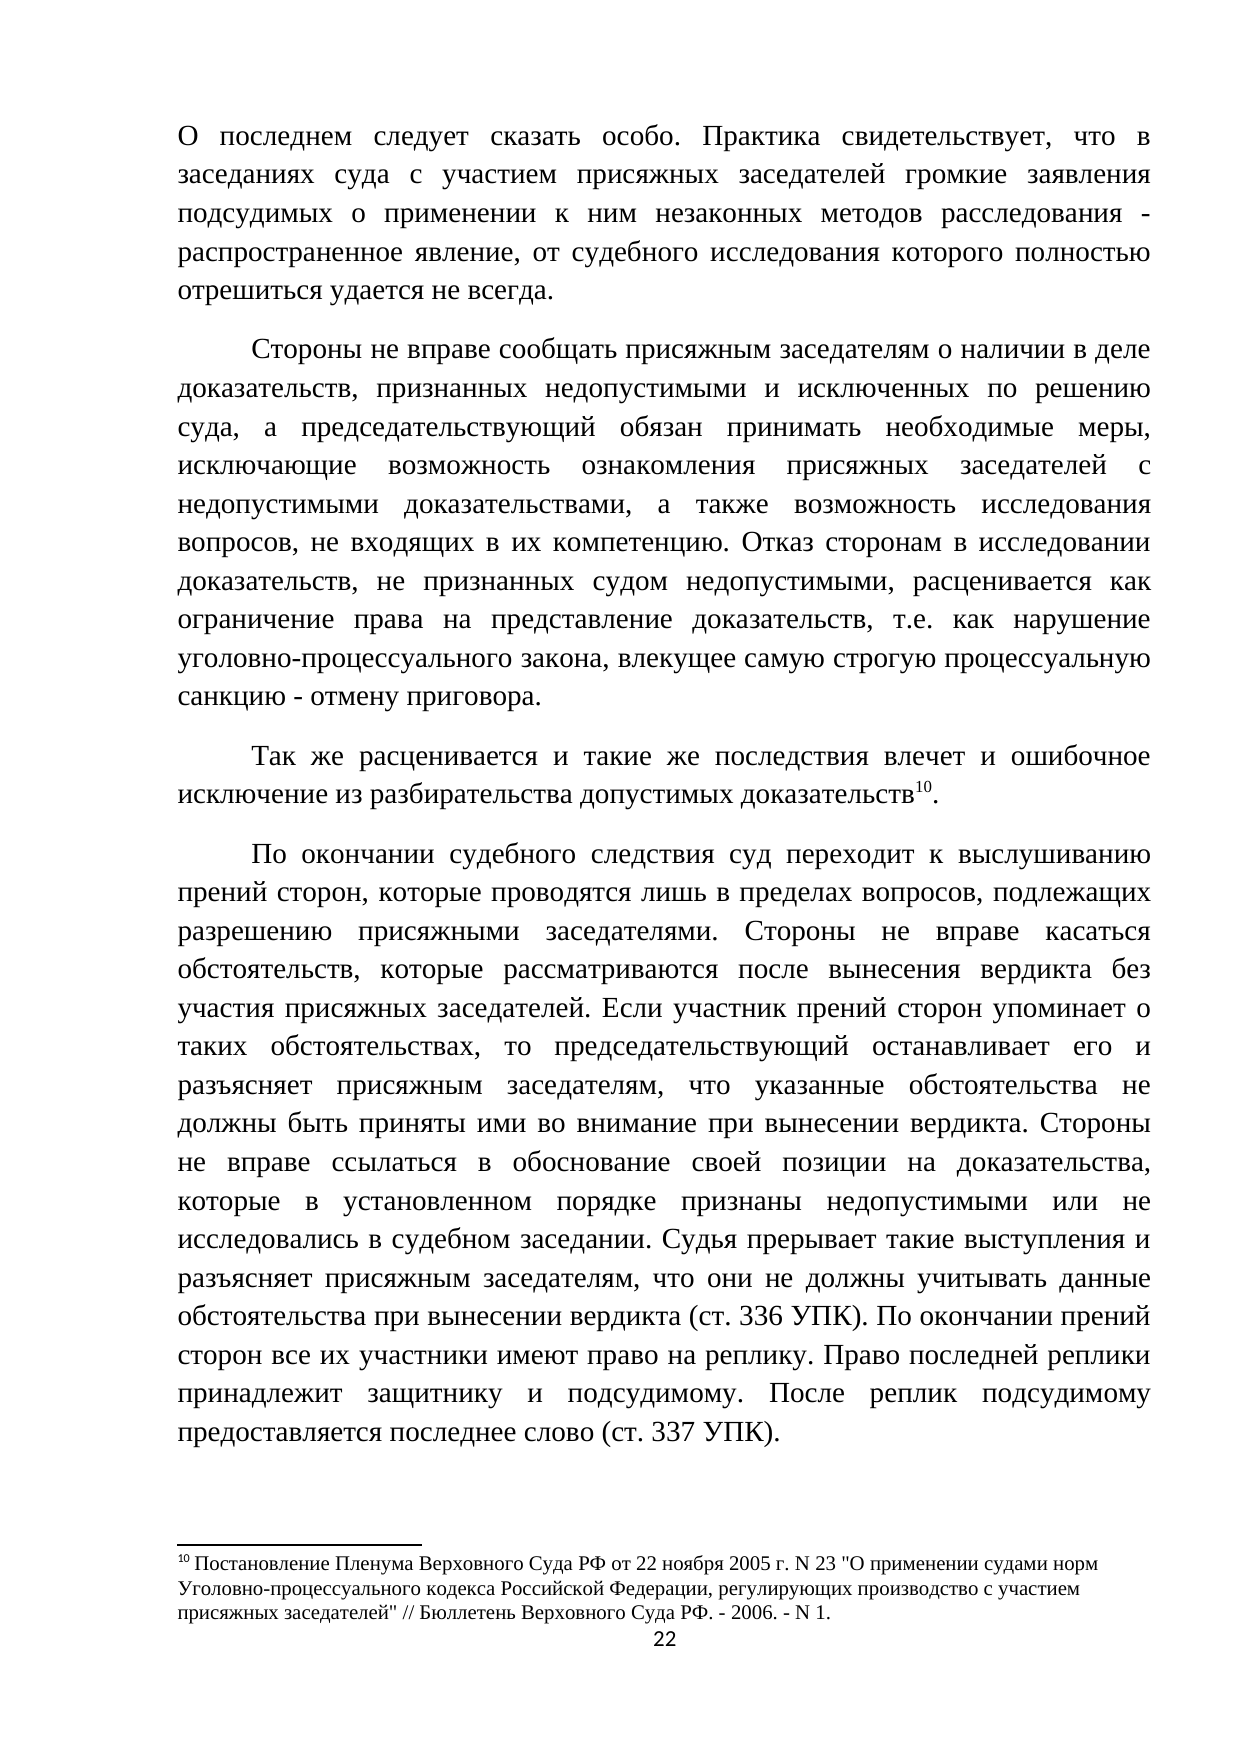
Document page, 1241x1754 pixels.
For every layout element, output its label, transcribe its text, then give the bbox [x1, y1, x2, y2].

text О последнем следует сказать особо. Практика свидетельствует, что в заседаниях суда с участием присяжных заседателей громкие заявления подсудимых о применении к ним незаконных методов расследования - распространенное явление, от судебного исследования которого полностью отрешиться удается не всегда. [177, 118, 1152, 306]
text Так же расценивается и такие же последствия влечет и ошибочное исключение из разбирательства допустимых доказательств. [177, 738, 1152, 810]
text По окончании судебного следствия суд переходит к выслушиванию прений сторон, которые проводятся лишь в пределах вопросов, подлежащих разрешению присяжными заседателями. Стороны не вправе касаться обстоятельств, которые рассматриваются после вынесения вердикта без участия присяжных заседателей. Если участник прений сторон упоминает о таких обстоятельствах, то председательствующий останавливает его и разъясняет присяжным заседателям, что указанные обстоятельства не должны быть приняты ими во внимание при вынесении вердикта. Стороны не вправе ссылаться в обоснование своей позиции на доказательства, которые в установленном порядке признаны недопустимыми или не исследовались в судебном заседании. Судья прерывает такие выступления и разъясняет присяжным заседателям, что они не должны учитывать данные обстоятельства при вынесении вердикта (ст. 336 УПК). По окончании прений сторон все их участники имеют право на реплику. Право последней реплики принадлежит защитнику и подсудимому. После реплик подсудимому предоставляется последнее слово (ст. 337 УПК). [177, 836, 1152, 1447]
text Стороны не вправе сообщать присяжным заседателям о наличии в деле доказательств, признанных недопустимыми и исключенных по решению суда, а председательствующий обязан принимать необходимые меры, исключающие возможность ознакомления присяжных заседателей с недопустимыми доказательствами, а также возможность исследования вопросов, не входящих в их компетенцию. Отказ сторонам в исследовании доказательств, не признанных судом недопустимыми, расценивается как ограничение права на представление доказательств, т.е. как нарушение уголовно-процессуального закона, влекущее самую строгую процессуальную санкцию - отмену приговора. [177, 332, 1152, 712]
